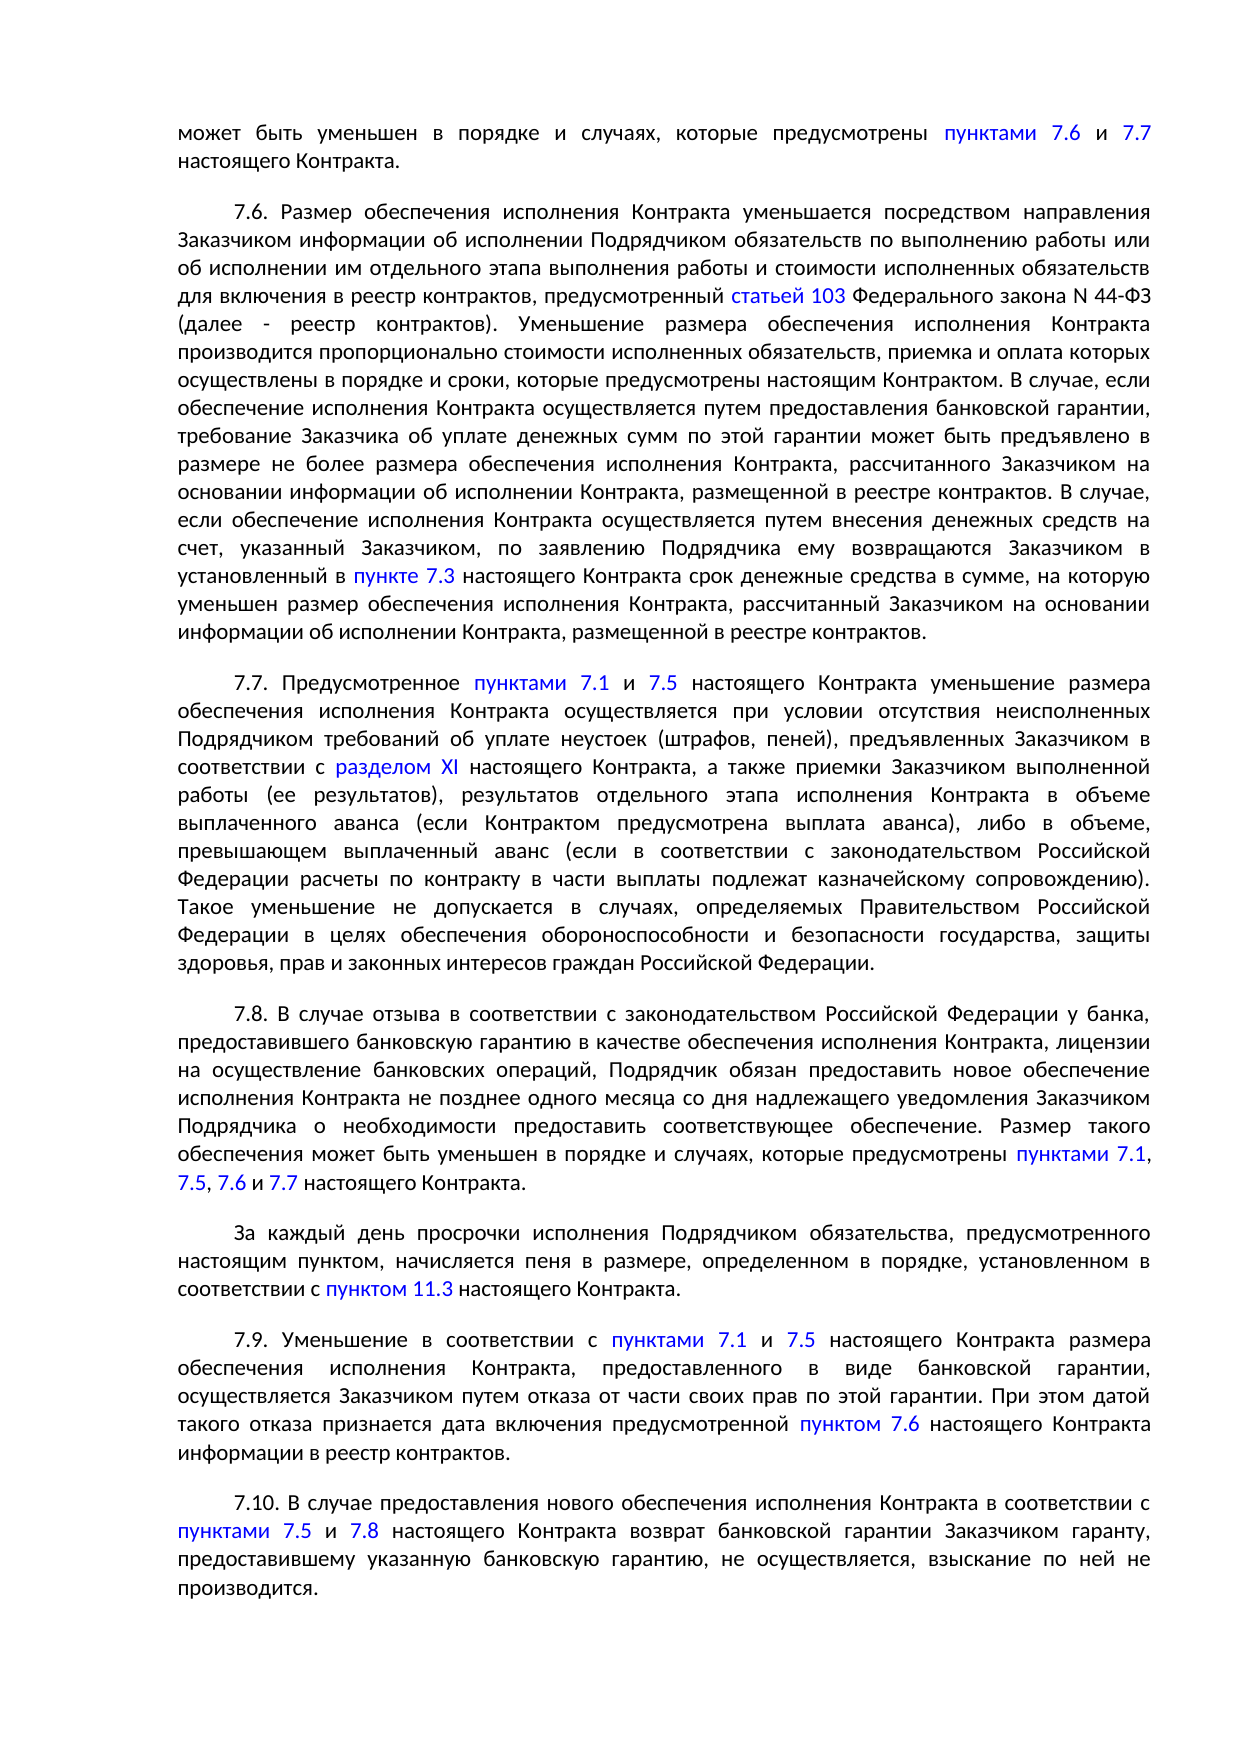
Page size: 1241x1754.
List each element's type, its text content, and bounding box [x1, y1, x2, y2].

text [177, 118, 1152, 174]
text 7.7. Предусмотренное пунктами 7.1 и 7.5 настоящего Контракта уменьшение размера обеспечения исполнения Контракта осуществляется при условии отсутствия неисполненных Подрядчиком требований об уплате неустоек (штрафов, пеней), предъявленных Заказчиком в соответствии с разделом XI настоящего Контракта, а также приемки Заказчиком выполненной работы (ее результатов), результатов отдельного этапа исполнения Контракта в объеме выплаченного аванса (если Контрактом предусмотрена выплата аванса), либо в объеме, превышающем выплаченный аванс (если в соответствии с законодательством Российской Федерации расчеты по контракту в части выплаты подлежат казначейскому сопровождению). Такое уменьшение не допускается в случаях, определяемых Правительством Российской Федерации в целях обеспечения обороноспособности и безопасности государства, защиты здоровья, прав и законных интересов граждан Российской Федерации. [177, 668, 1152, 977]
text 7.9. Уменьшение в соответствии с пунктами 7.1 и 7.5 настоящего Контракта размера обеспечения исполнения Контракта, предоставленного в виде банковской гарантии, осуществляется Заказчиком путем отказа от части своих прав по этой гарантии. При этом датой такого отказа признается дата включения предусмотренной пунктом 7.6 настоящего Контракта информации в реестр контрактов. [177, 1326, 1152, 1466]
text 7.8. В случае отзыва в соответствии с законодательством Российской Федерации у банка, предоставившего банковскую гарантию в качестве обеспечения исполнения Контракта, лицензии на осуществление банковских операций, Подрядчик обязан предоставить новое обеспечение исполнения Контракта не позднее одного месяца со дня надлежащего уведомления Заказчиком Подрядчика о необходимости предоставить соответствующее обеспечение. Размер такого обеспечения может быть уменьшен в порядке и случаях, которые предусмотрены пунктами 7.1, 7.5, 7.6 и 7.7 настоящего Контракта. [177, 999, 1152, 1196]
text 7.6. Размер обеспечения исполнения Контракта уменьшается посредством направления Заказчиком информации об исполнении Подрядчиком обязательств по выполнению работы или об исполнении им отдельного этапа выполнения работы и стоимости исполненных обязательств для включения в реестр контрактов, предусмотренный статьей 103 Федерального закона N 44-ФЗ (далее - реестр контрактов). Уменьшение размера обеспечения исполнения Контракта производится пропорционально стоимости исполненных обязательств, приемка и оплата которых осуществлены в порядке и сроки, которые предусмотрены настоящим Контрактом. В случае, если обеспечение исполнения Контракта осуществляется путем предоставления банковской гарантии, требование Заказчика об уплате денежных сумм по этой гарантии может быть предъявлено в размере не более размера обеспечения исполнения Контракта, рассчитанного Заказчиком на основании информации об исполнении Контракта, размещенной в реестре контрактов. В случае, если обеспечение исполнения Контракта осуществляется путем внесения денежных средств на счет, указанный Заказчиком, по заявлению Подрядчика ему возвращаются Заказчиком в установленный в пункте 7.3 настоящего Контракта срок денежные средства в сумме, на которую уменьшен размер обеспечения исполнения Контракта, рассчитанный Заказчиком на основании информации об исполнении Контракта, размещенной в реестре контрактов. [177, 197, 1152, 645]
text 7.10. В случае предоставления нового обеспечения исполнения Контракта в соответствии с пунктами 7.5 и 7.8 настоящего Контракта возврат банковской гарантии Заказчиком гаранту, предоставившему указанную банковскую гарантию, не осуществляется, взыскание по ней не производится. [177, 1488, 1152, 1601]
text За каждый день просрочки исполнения Подрядчиком обязательства, предусмотренного настоящим пунктом, начисляется пеня в размере, определенном в порядке, установленном в соответствии с пунктом 11.3 настоящего Контракта. [177, 1218, 1152, 1303]
